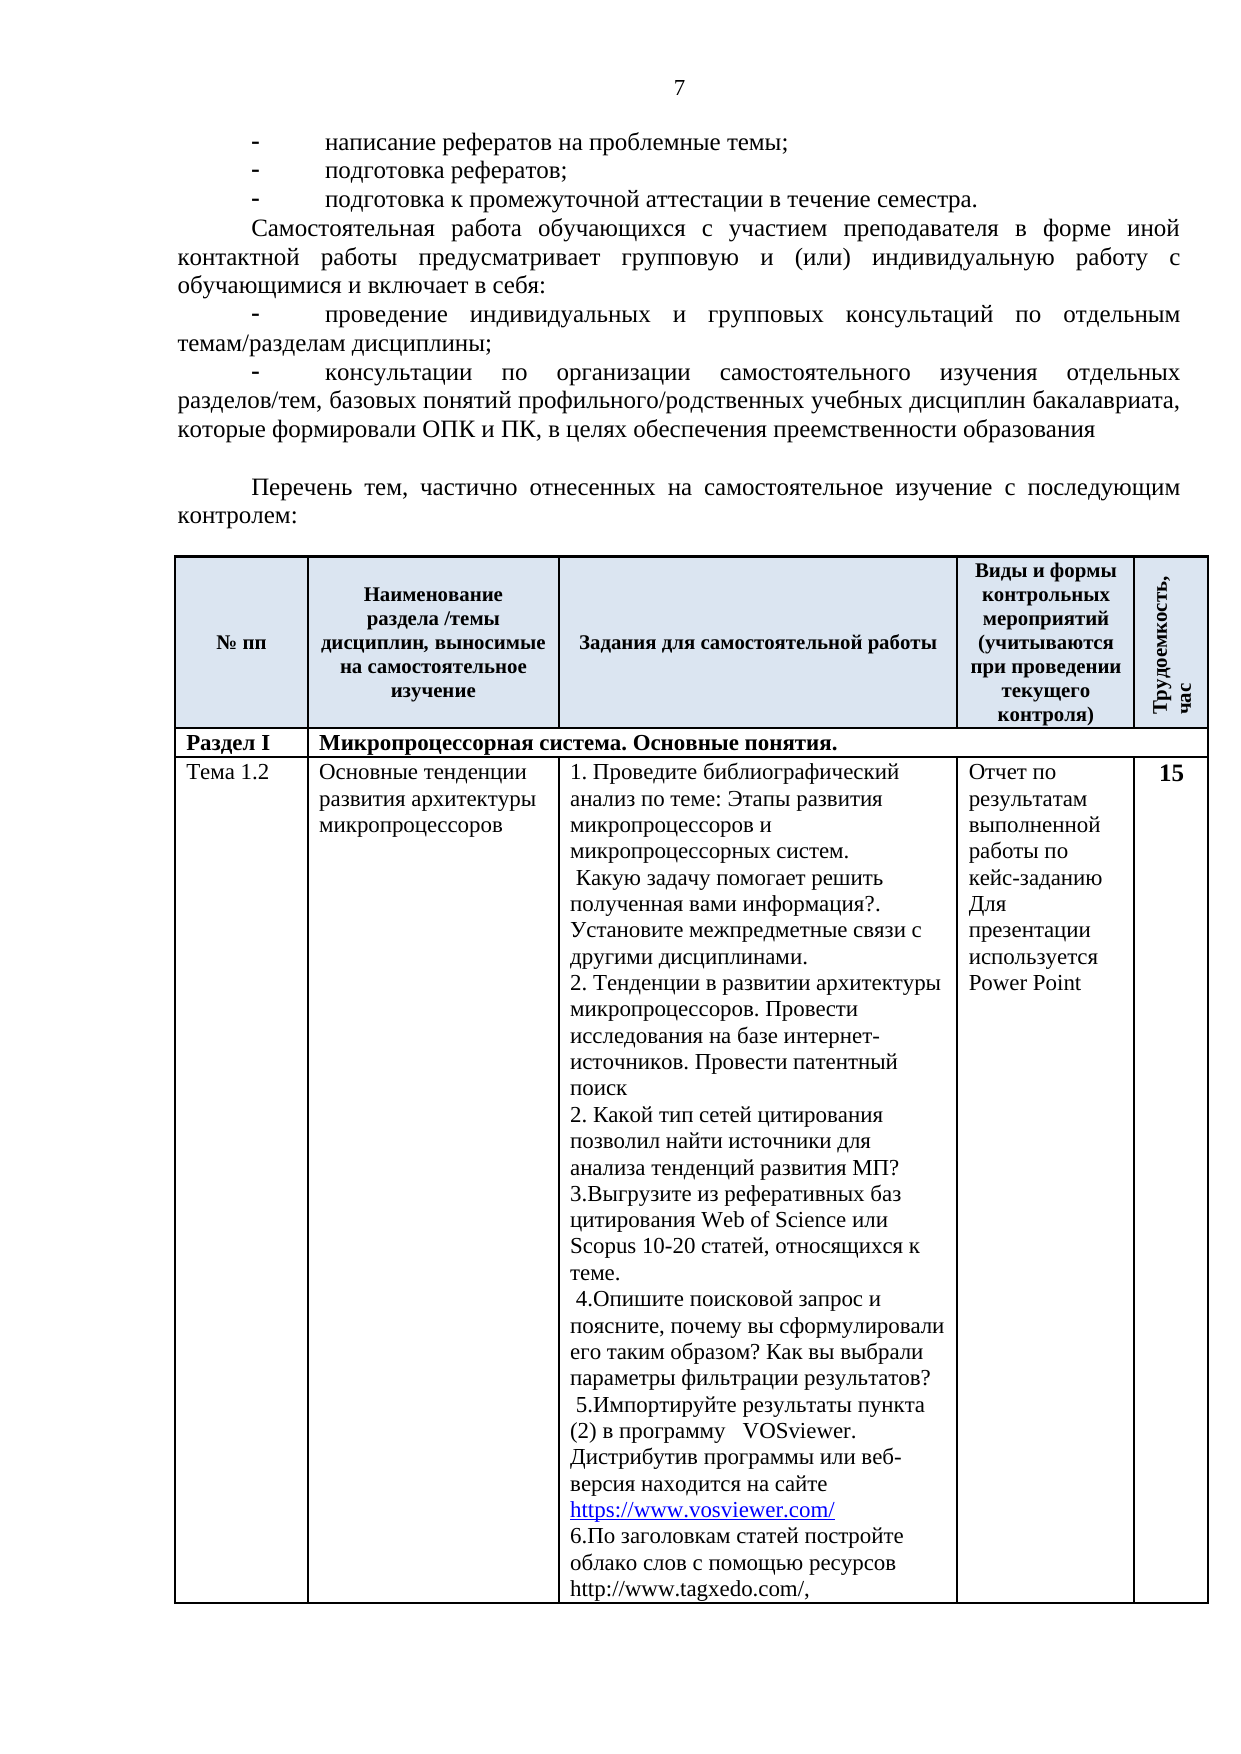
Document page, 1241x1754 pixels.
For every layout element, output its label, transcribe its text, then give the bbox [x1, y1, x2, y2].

list подготовка к промежуточной аттестации в течение семестра. [177, 184, 1181, 213]
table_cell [958, 758, 1133, 1602]
table_cell Микропроцессорная система. Основные понятия. [309, 729, 1207, 756]
text Перечень тем, частично отнесенных на самостоятельное изучение с последующим контролем: [177, 472, 1181, 529]
list написание рефератов на проблемные темы; [177, 127, 1181, 155]
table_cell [309, 758, 558, 1602]
table_cell Тема 1.2 [176, 758, 307, 1602]
text Самостоятельная работа обучающихся с участием преподавателя в форме иной контактной работы предусматривает групповую и (или) индивидуальную работу с обучающимися и включает в себя: [177, 213, 1181, 299]
table_header Трудоемкость, час [1135, 558, 1207, 727]
table_header № пп [176, 558, 307, 727]
list проведение индивидуальных и групповых консультаций по отдельным темам/разделам дисциплины; [177, 299, 1181, 357]
table_header Наименование раздела /темы дисциплин, выносимые на самостоятельное изучение [309, 558, 558, 727]
table_header Виды и формы контрольных мероприятий (учитываются при проведении текущего контроля) [958, 558, 1133, 727]
list консультации по организации самостоятельного изучения отдельных разделов/тем, базовых понятий профильного/родственных учебных дисциплин бакалавриата, которые формировали ОПК и ПК, в целях обеспечения преемственности образования [177, 357, 1181, 443]
table_header Задания для самостоятельной работы [560, 558, 956, 727]
table_cell Раздел I [176, 729, 307, 756]
table_cell 15 [1135, 758, 1207, 1602]
list подготовка рефератов; [177, 155, 1181, 184]
